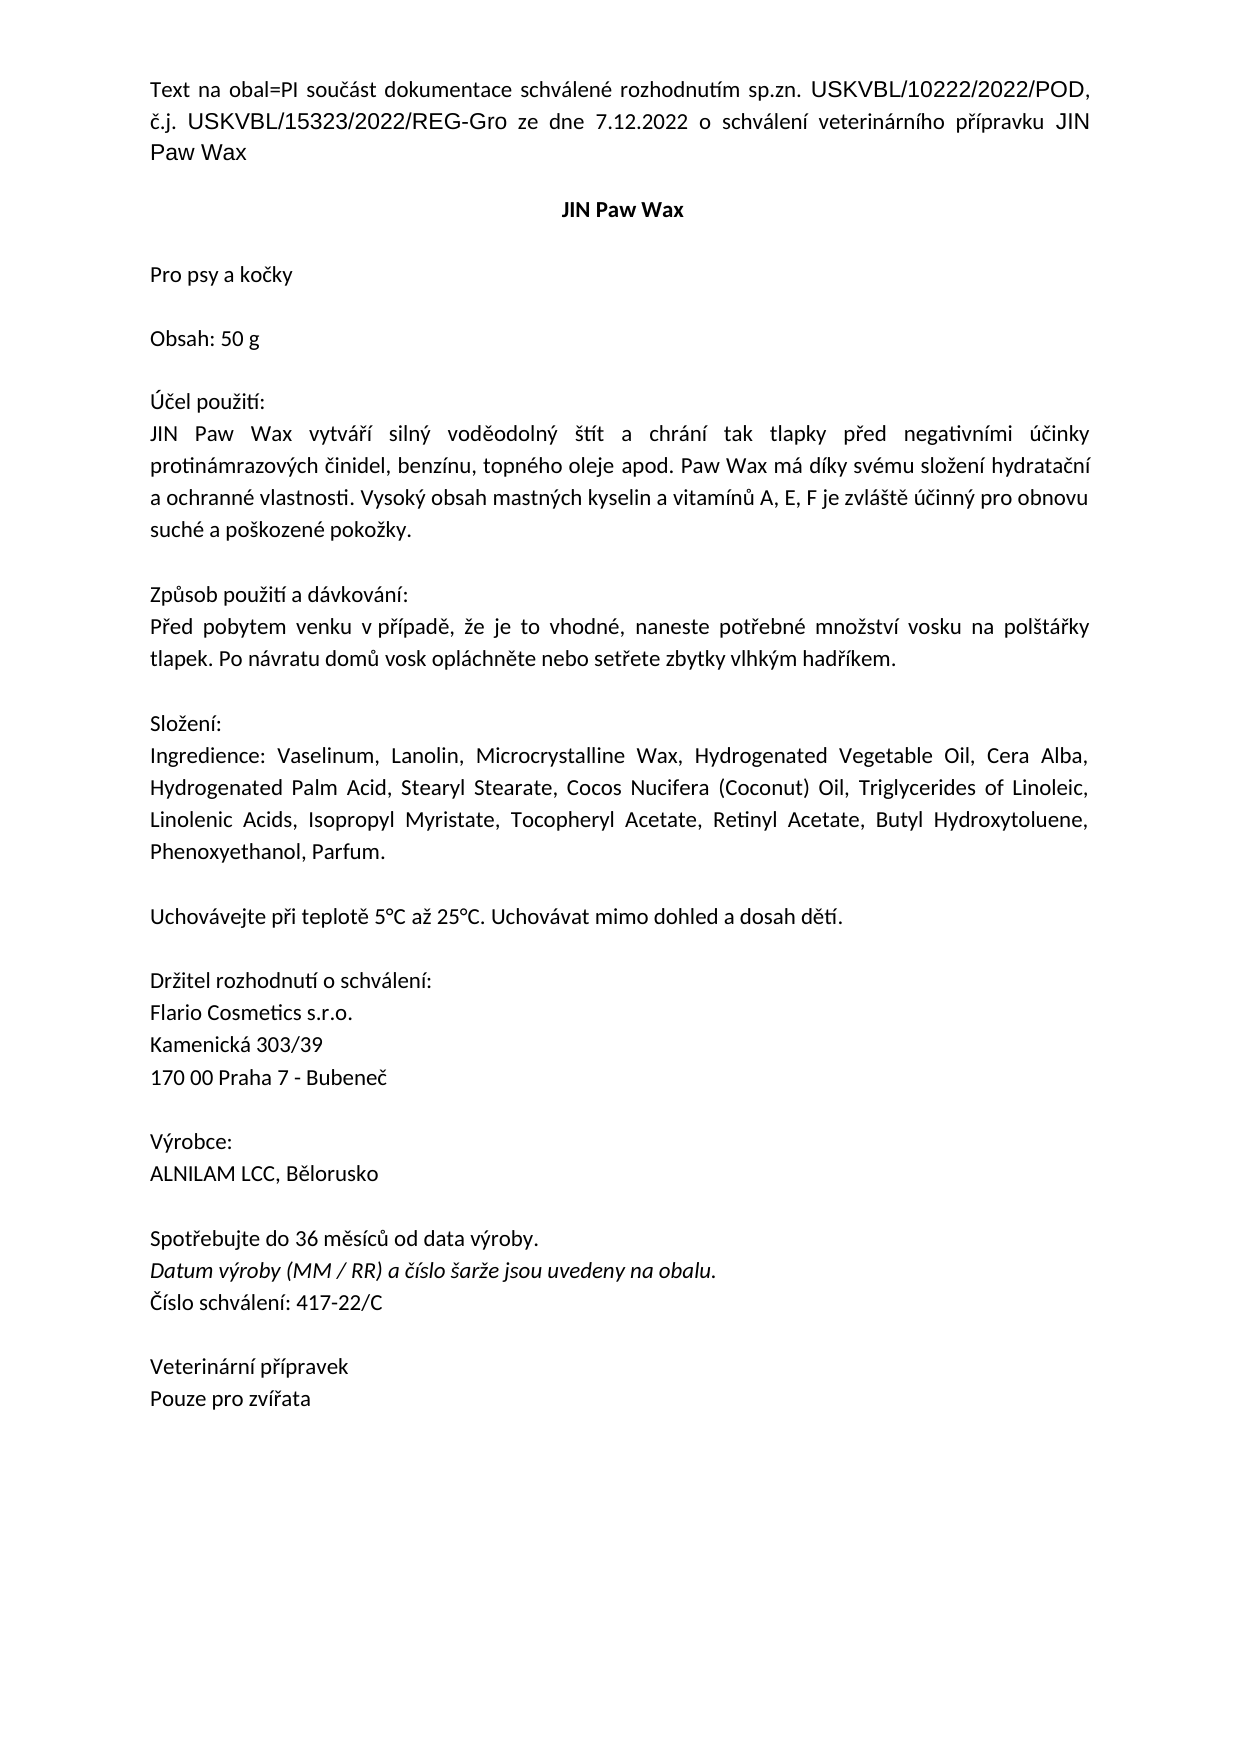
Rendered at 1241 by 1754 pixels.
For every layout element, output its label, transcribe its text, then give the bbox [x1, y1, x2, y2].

text Uchovávejte při teplotě 5°C až 25°C. Uchovávat mimo dohled a dosah dětí. [150, 902, 1090, 930]
text Držitel rozhodnutí o schválení: [150, 966, 1090, 994]
text Kamenická 303/39 [150, 1031, 1090, 1058]
text ALNILAM LCC, Bělorusko [150, 1159, 1090, 1187]
text Před pobytem venku v případě, že je to vhodné, naneste potřebné množství vosku na polštářky tlapek. Po návratu domů vosk opláchněte nebo setřete zbytky vlhkým hadříkem. [150, 612, 1090, 672]
text Flario Cosmetics s.r.o. [150, 998, 1090, 1026]
text Způsob použití a dávkování: [150, 580, 1090, 608]
text Obsah: 50 g [150, 324, 1090, 352]
text Veterinární přípravek [150, 1352, 1090, 1380]
text JIN Paw Wax vytváří silný voděodolný štít a chrání tak tlapky před negativními účinky protinámrazových činidel, benzínu, topného oleje apod. Paw Wax má díky svému složení hydratační a ochranné vlastnosti. Vysoký obsah mastných kyselin a vitamínů A, E, F je zvláště účinný pro obnovu suché a poškozené pokožky. [150, 419, 1090, 543]
text Výrobce: [150, 1127, 1090, 1155]
text Spotřebujte do 36 měsíců od data výroby. [150, 1224, 1090, 1252]
text Pro psy a kočky [150, 260, 1090, 288]
text Pouze pro zvířata [150, 1384, 1090, 1413]
text Složení: [150, 709, 1090, 737]
text 170 00 Praha 7 - Bubeneč [150, 1063, 1090, 1091]
text Datum výroby (MM / RR) a číslo šarže jsou uvedeny na obalu. [150, 1256, 1090, 1284]
text Účel použití: [150, 387, 1090, 415]
text Číslo schválení: 417-22/C [150, 1288, 1090, 1316]
text Ingredience: Vaselinum, Lanolin, Microcrystalline Wax, Hydrogenated Vegetable Oil, Cera Alba, Hydrogenated Palm Acid, Stearyl Stearate, Cocos Nucifera (Coconut) Oil, Triglycerides of Linoleiс, Linolenic Acids, Isopropyl Myristate, Tocopheryl Acetate, Retinyl Acetate, Butyl Hydroxytoluene, Phenoxyethanol, Parfum. [150, 741, 1090, 865]
text JIN Paw Wax [150, 196, 1090, 224]
